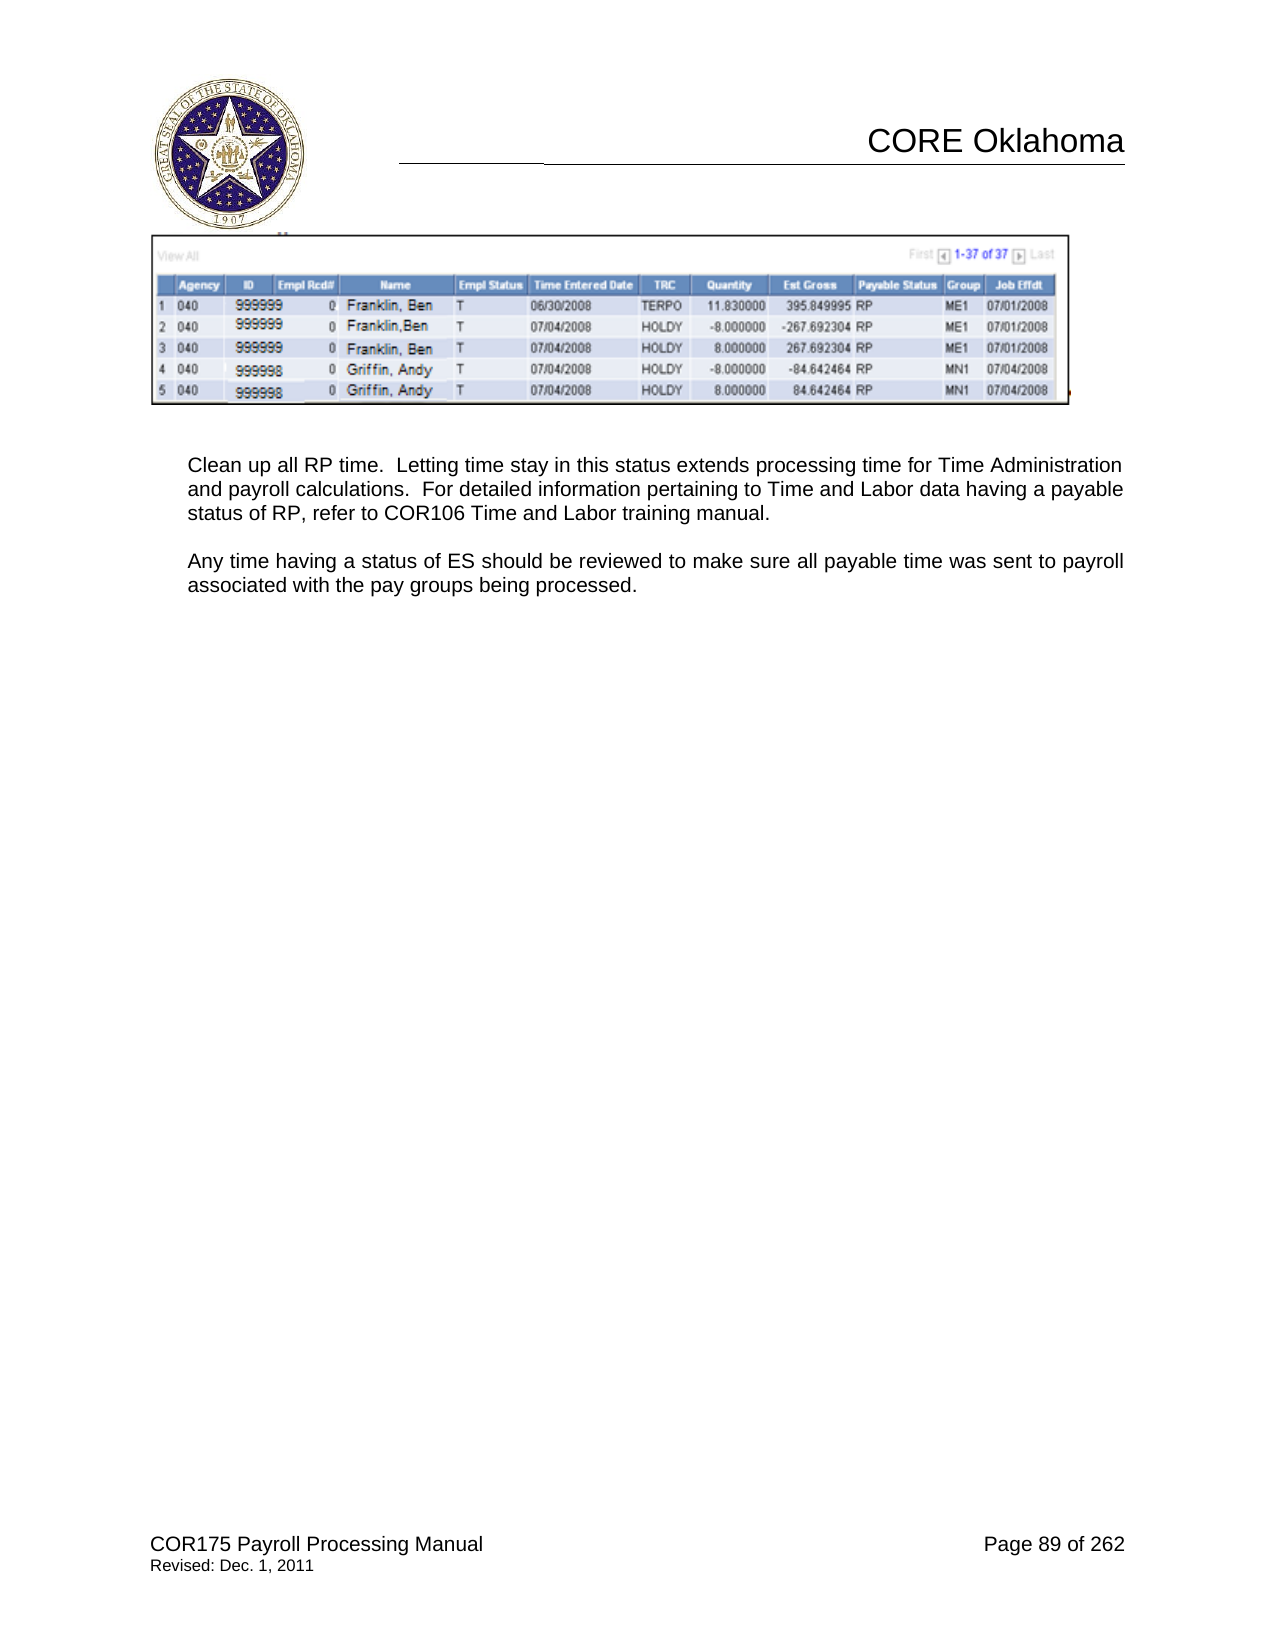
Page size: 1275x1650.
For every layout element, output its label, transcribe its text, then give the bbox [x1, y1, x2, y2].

picture [150, 74, 1071, 405]
text Any time having a status of ES should be reviewed to make sure all payable time was sent to payroll associated with the pay groups being processed. [187, 549, 1125, 597]
text Clean up all RP time. Letting time stay in this status extends processing time for Time Administration and payroll calculations. For detailed information pertaining to Time and Labor data having a payable status of RP, refer to COR106 Time and Labor training manual. [187, 453, 1125, 525]
